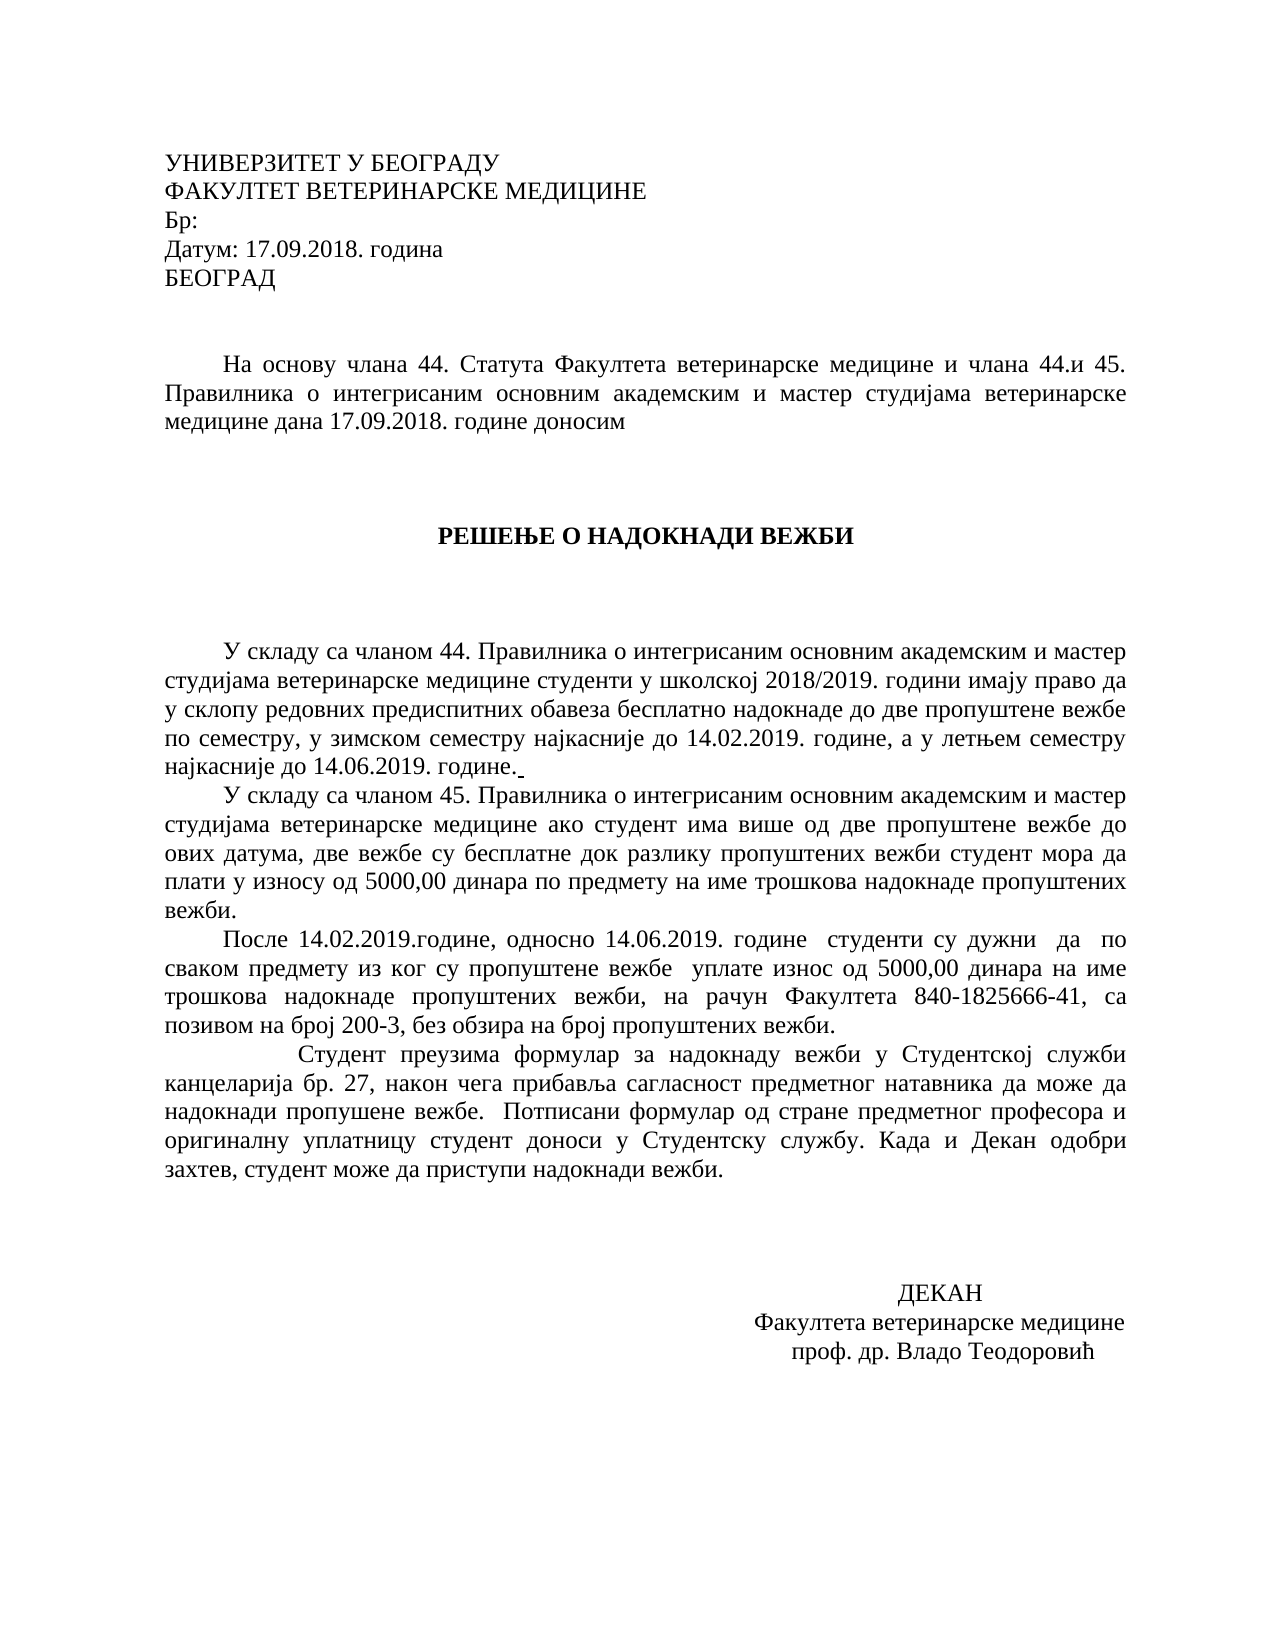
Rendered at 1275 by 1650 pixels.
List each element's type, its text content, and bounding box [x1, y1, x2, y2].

text РЕШЕЊЕ O НАДОКНАДИ ВЕЖБИ [164, 521, 1127, 550]
text Датум: 17.09.2018. година [164, 234, 1127, 263]
text ФАКУЛТЕТ ВЕТЕРИНАРСКЕ МЕДИЦИНЕ [164, 176, 1127, 205]
text ДЕКАН [839, 1278, 1127, 1307]
text Студент преузима формулар за надокнаду вежби у Студентској служби канцеларија бр. 27, након чега прибавља сагласност предметног натавника да може да надокнади пропушене вежбе. Потписани формулар од стране предметног професора и оригиналну уплатницу студент доноси у Студентску службу. Када и Декан одобри захтев, студент може да приступи надокнади вежби. [164, 1039, 1127, 1183]
text Факултета ветеринарске медицине [164, 1307, 1127, 1336]
text У складу са чланом 44. Правилника о интегрисаним основним академским и мастер студијама ветеринарске медицине студенти у школској 2018/2019. години имају право да у склопу редовних предиспитних обавеза бесплатно надокнаде до две пропуштене вежбе по семестру, у зимском семестру најкасније до 14.02.2019. године, а у летњем семестру најкасније до 14.06.2019. године. [164, 636, 1127, 780]
text Бр: [164, 205, 1127, 234]
text УНИВЕРЗИТЕТ У БЕОГРАДУ [164, 148, 1127, 176]
text На основу члана 44. Статута Факултета ветеринарске медицине и члана 44.и 45. Правилника о интегрисаним основним академским и мастер студијама ветеринарске медицине дана 17.09.2018. године доносим [164, 349, 1127, 435]
text проф. др. Владо Теодоровић [164, 1336, 1127, 1365]
text У складу са чланом 45. Правилника о интегрисаним основним академским и мастер студијама ветеринарске медицине ако студент има више од две пропуштене вежбе до ових датума, две вежбе су бесплатне док разлику пропуштених вежби студент мора да плати у износу од 5000,00 динара по предмету на име трошкова надокнаде пропуштених вежби. [164, 780, 1127, 924]
text После 14.02.2019.године, односно 14.06.2019. године студенти су дужни да по сваком предмету из ког су пропуштене вежбе уплате износ од 5000,00 динара на име трошкова надокнаде пропуштених вежби, на рачун Факултета 840-1825666-41, са позивом на број 200-3, без обзира на број пропуштених вежби. [164, 924, 1127, 1039]
text БЕОГРАД [164, 263, 1127, 291]
